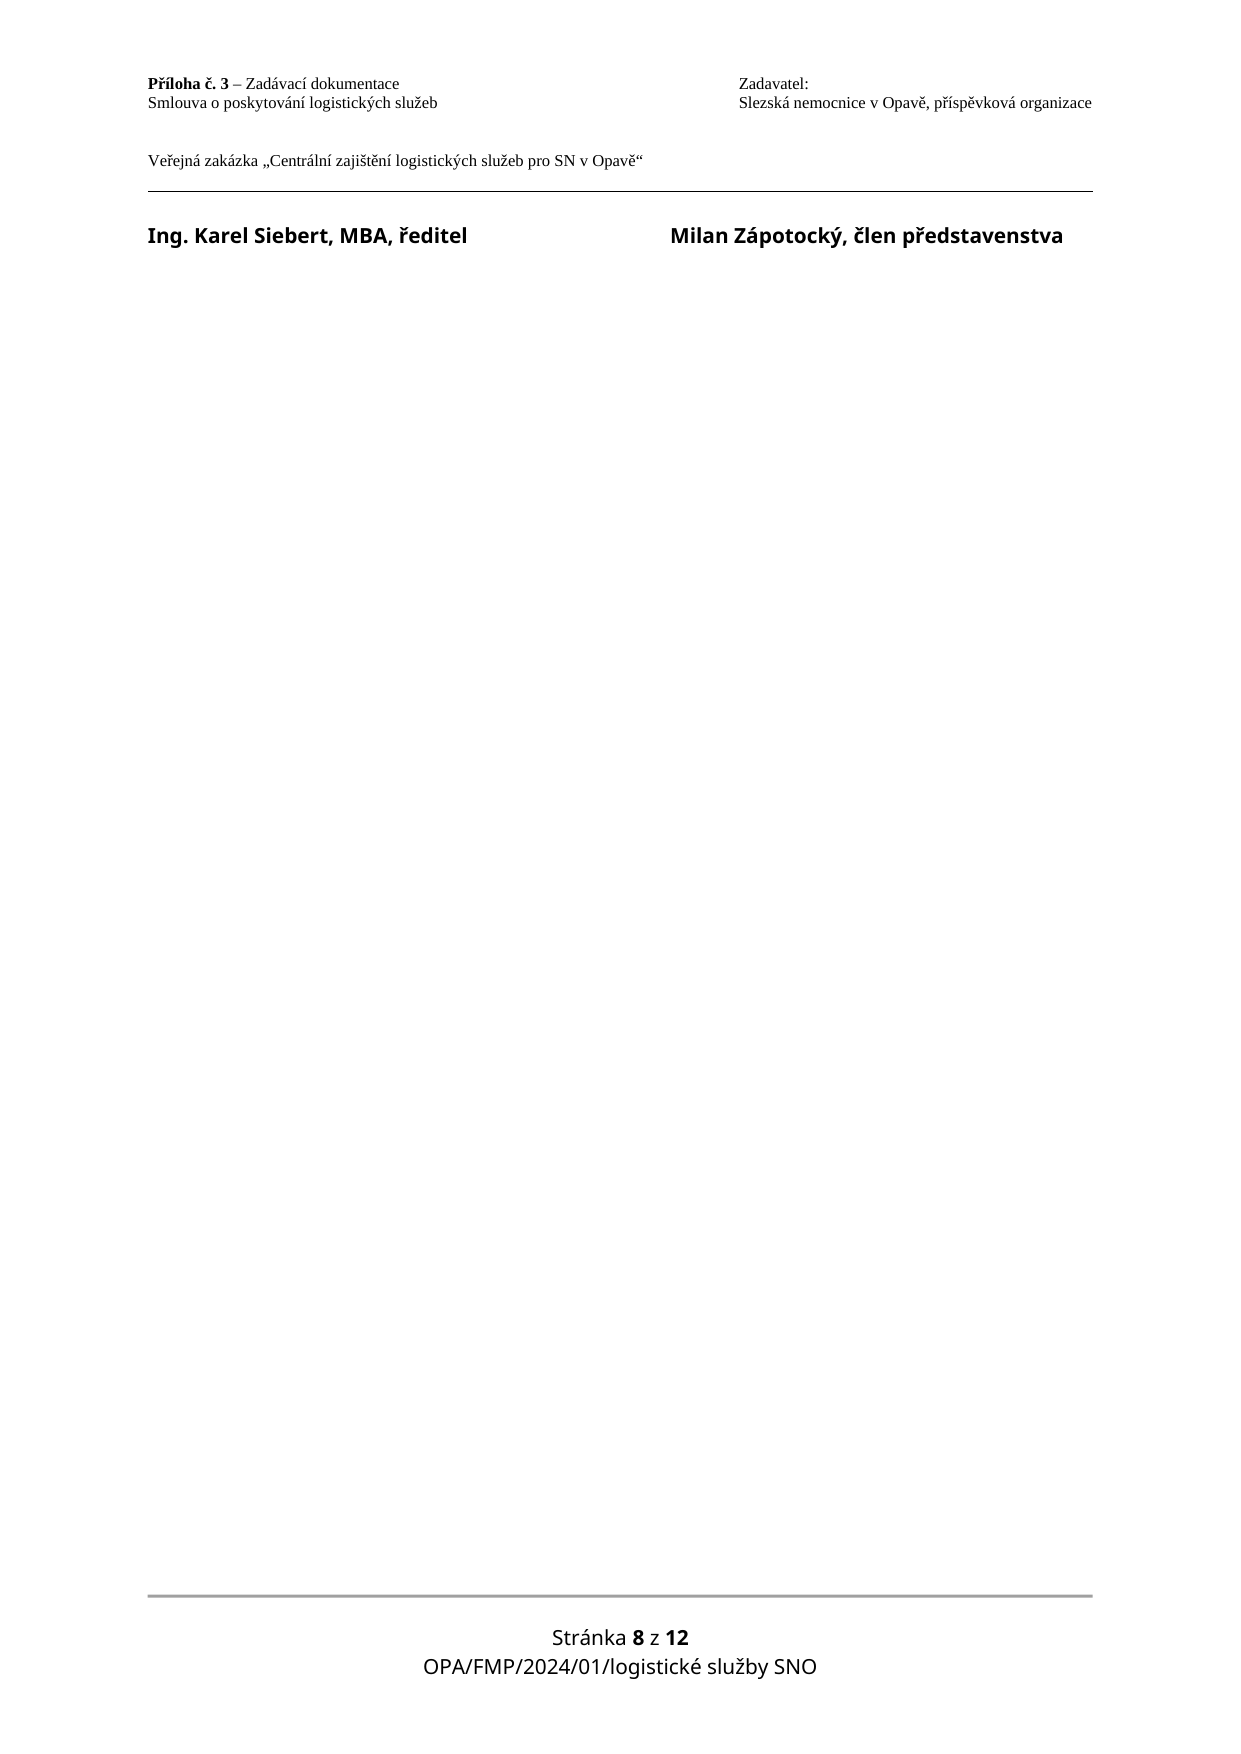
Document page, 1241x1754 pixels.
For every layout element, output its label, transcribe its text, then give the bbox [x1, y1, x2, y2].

text Ing. Karel Siebert, MBA, ředitel Milan Zápotocký, člen představenstva [148, 221, 1093, 249]
